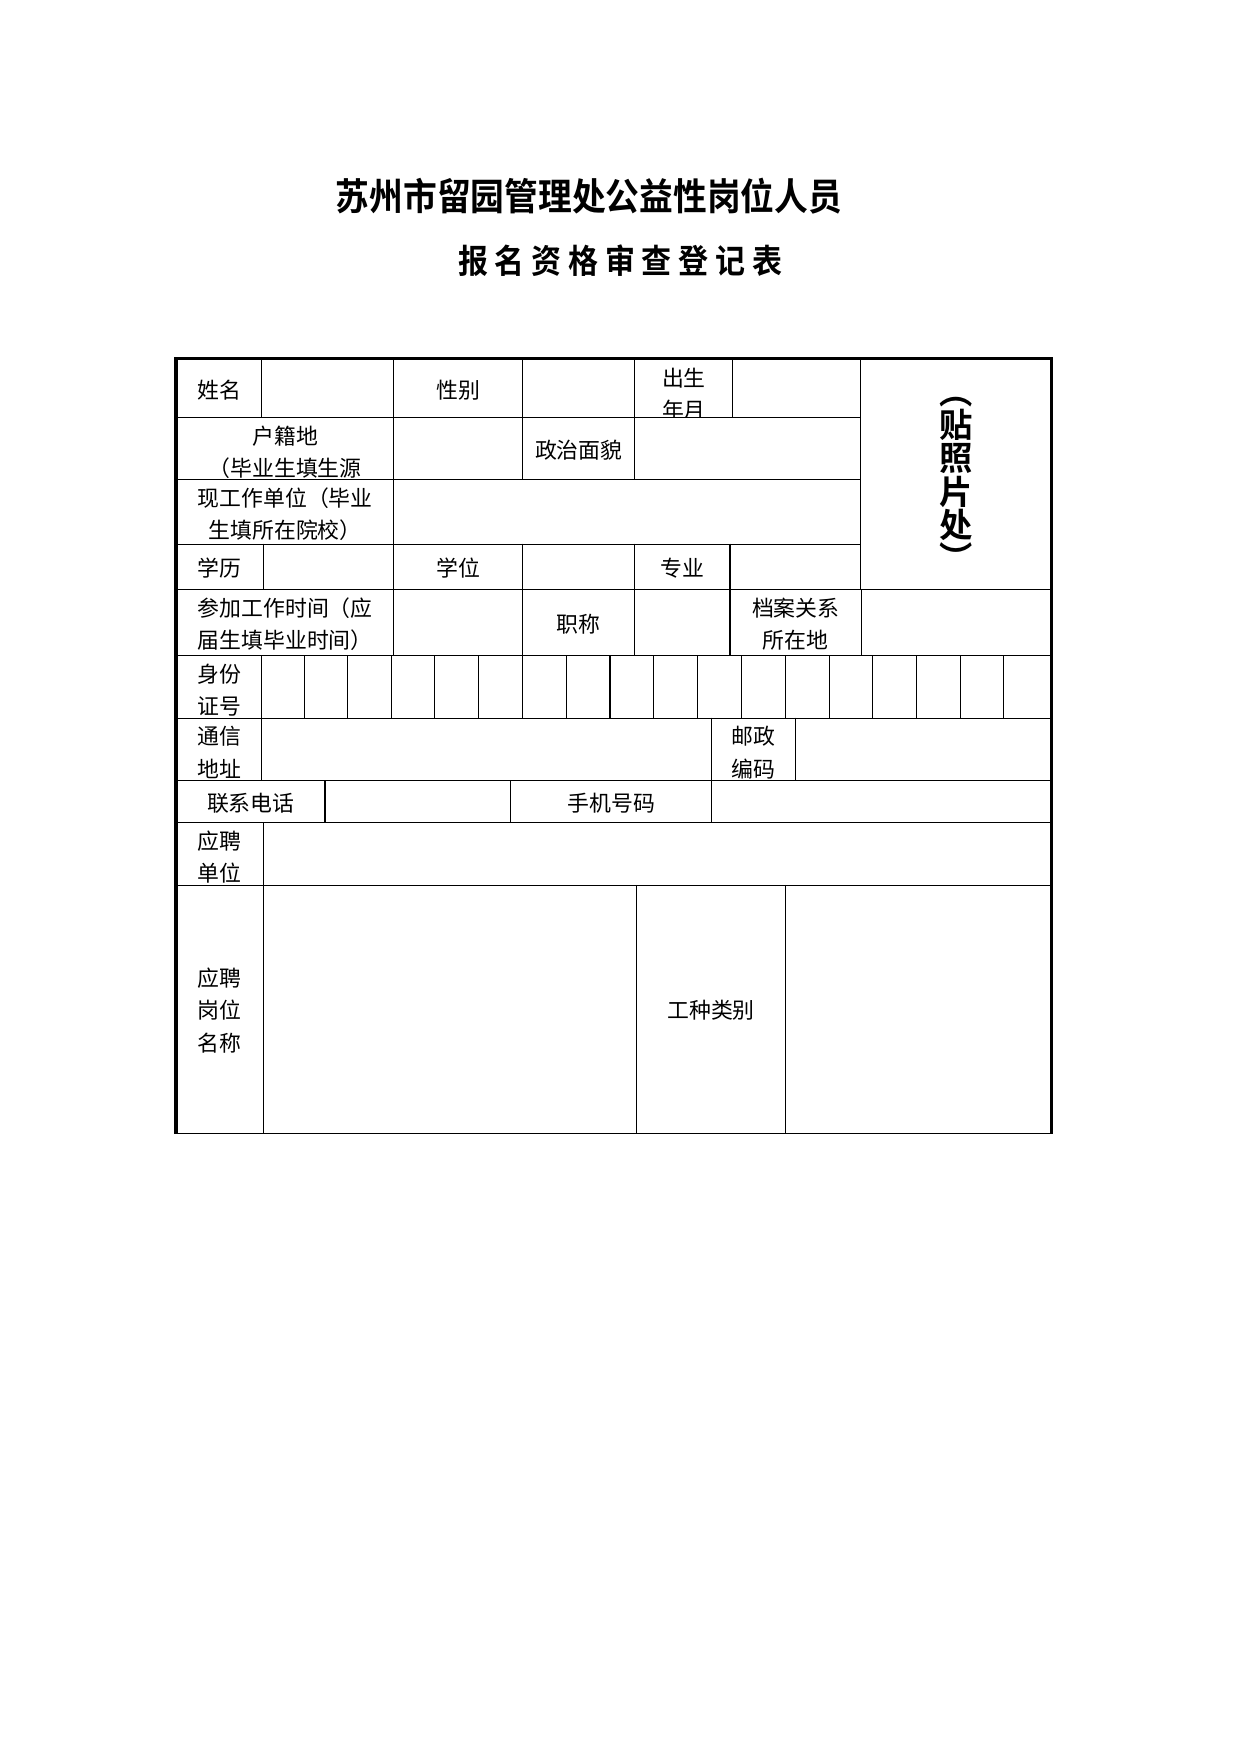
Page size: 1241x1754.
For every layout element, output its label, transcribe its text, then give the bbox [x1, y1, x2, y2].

table_cell [742, 656, 785, 718]
table_cell 参加工作时间（应届生填毕业时间） [178, 590, 393, 655]
table_header 姓名 [178, 360, 261, 417]
table_cell [1004, 656, 1050, 718]
table_cell [326, 781, 510, 822]
table_cell [635, 590, 729, 655]
table_cell [961, 656, 1003, 718]
table_cell [394, 480, 860, 543]
table_cell 联系电话 [178, 781, 324, 822]
table_cell [262, 656, 304, 718]
text 报 名 资 格 审 查 登 记 表 [187, 227, 1053, 292]
table_cell [786, 656, 829, 718]
table_cell [635, 418, 860, 479]
table_cell [394, 418, 522, 479]
table_cell [264, 886, 636, 1133]
table_cell [786, 886, 1050, 1133]
text 苏州市留园管理处公益性岗位人员 [187, 162, 948, 227]
table_cell 户籍地 （毕业生填生源地） [178, 418, 393, 479]
table_cell 学位 [394, 545, 522, 589]
table_cell 档案关系所在地 [731, 590, 861, 655]
table_cell [731, 545, 860, 589]
table_cell [264, 823, 1050, 885]
table_cell [917, 656, 960, 718]
table_cell [873, 656, 916, 718]
table_cell [830, 656, 872, 718]
table_cell 政治面貌 [523, 418, 634, 479]
table_cell [523, 545, 634, 589]
table_cell 工种类别 [637, 886, 785, 1133]
table_cell 手机号码 [511, 781, 711, 822]
table_header （贴照片处） [861, 360, 1050, 589]
table_cell 应聘岗位名称 [178, 886, 263, 1133]
table_cell [654, 656, 697, 718]
table_header [262, 360, 393, 417]
table_cell [479, 656, 522, 718]
table_cell [264, 545, 393, 589]
table_cell 专业 [635, 545, 729, 589]
table_cell 现工作单位（毕业生填所在院校） [178, 480, 393, 543]
table_cell [567, 656, 609, 718]
table_cell [305, 656, 347, 718]
table_header 性别 [394, 360, 522, 417]
table_cell 邮政 编码 [712, 719, 795, 780]
table_cell [523, 656, 566, 718]
table_cell 职称 [523, 590, 634, 655]
table_cell [862, 590, 1050, 655]
table_header [523, 360, 634, 417]
table_header [733, 360, 860, 417]
table_cell [796, 719, 1050, 780]
table_cell [392, 656, 434, 718]
table_cell [262, 719, 711, 780]
table_cell [712, 781, 1050, 822]
table_cell 身份 证号 [178, 656, 261, 718]
table_cell [611, 656, 653, 718]
table_cell [698, 656, 741, 718]
table_cell 应聘单位名称 [178, 823, 263, 885]
table_cell [394, 590, 522, 655]
table_cell 学历 [178, 545, 263, 589]
table_cell 通信 地址 [178, 719, 261, 780]
table_header 出生 年月 [635, 360, 732, 417]
table_cell [348, 656, 391, 718]
table_cell [435, 656, 478, 718]
